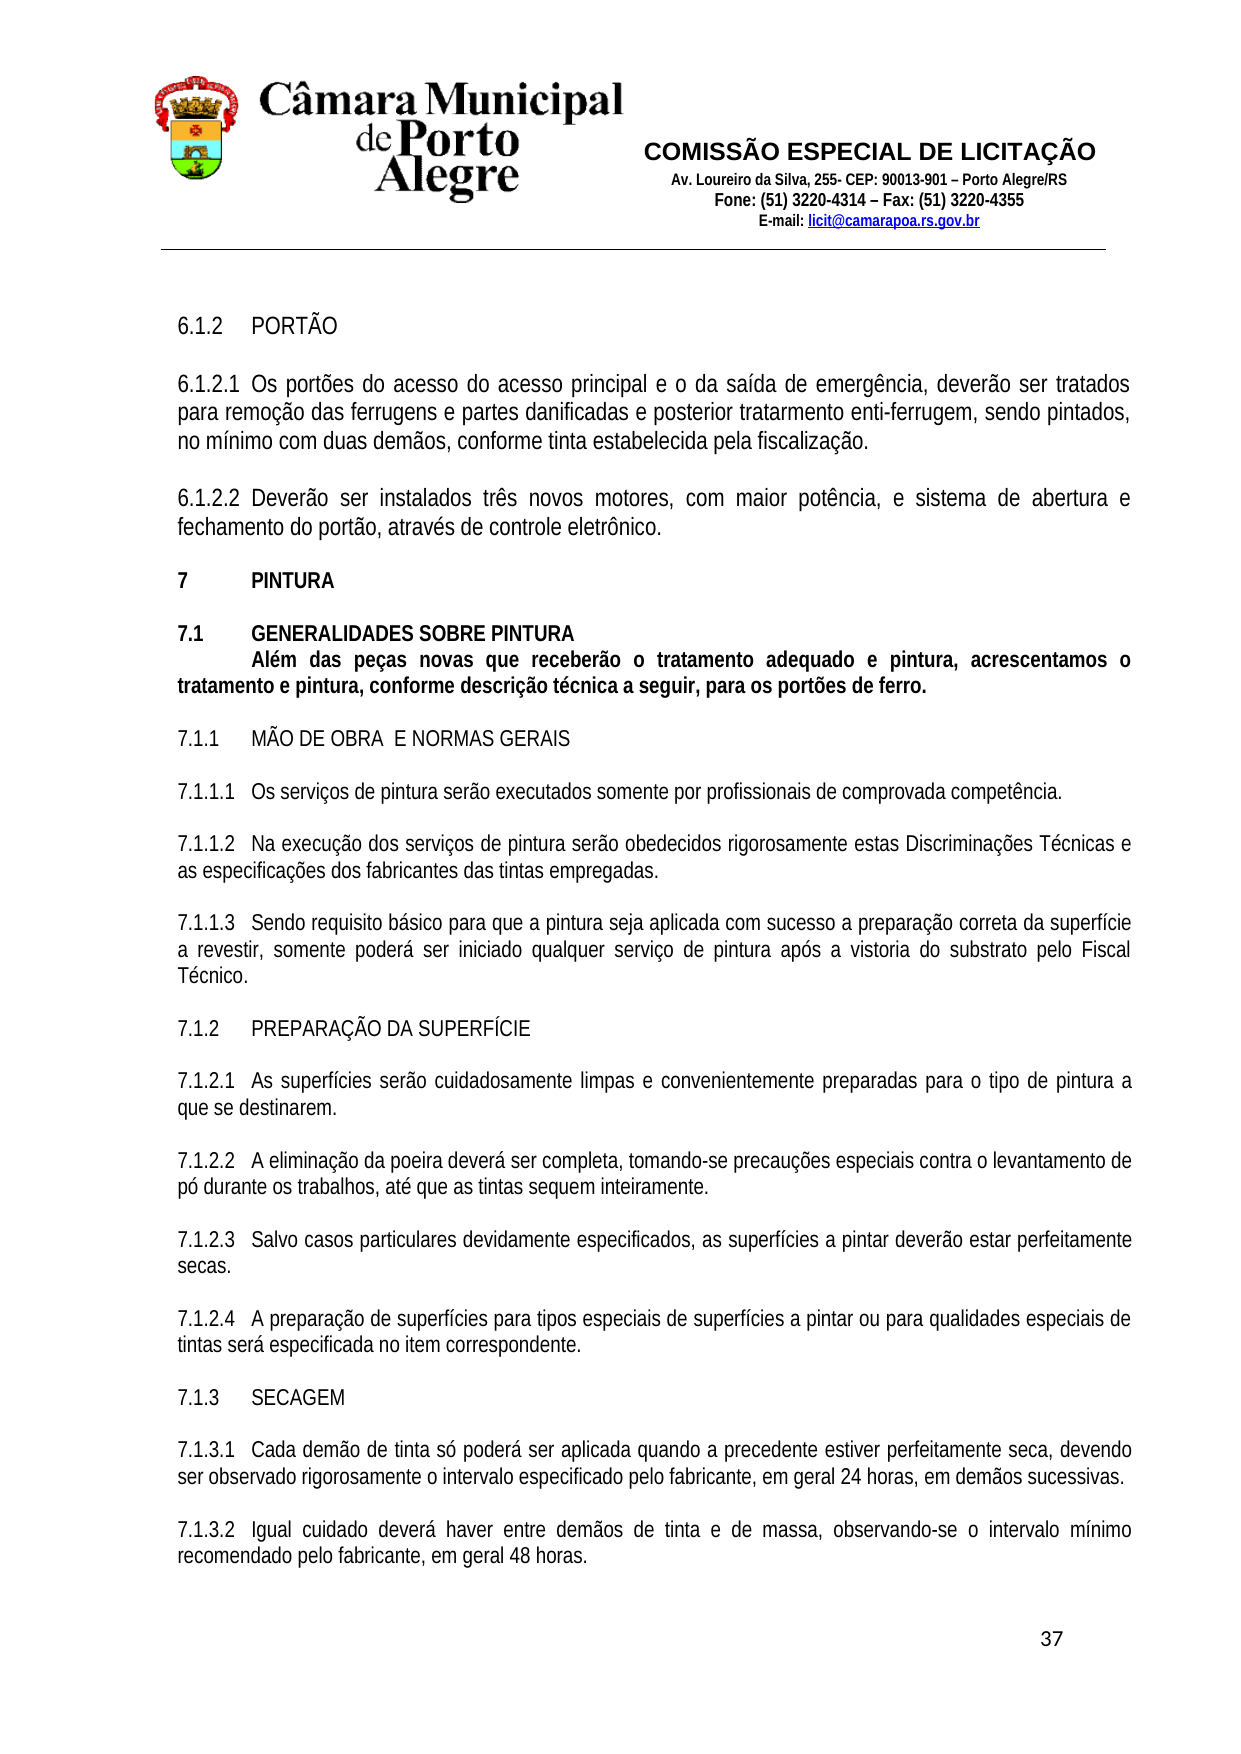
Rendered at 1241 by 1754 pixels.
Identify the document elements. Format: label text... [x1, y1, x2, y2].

text 7.1.2.1 As superfícies serão cuidadosamente limpas e convenientemente preparadas para o tipo de pintura a que se destinarem. [177, 1067, 1132, 1120]
text 7.1.1 MÃO DE OBRA E NORMAS GERAIS [177, 725, 1132, 751]
text 7.1.3.1 Cada demão de tinta só poderá ser aplicada quando a precedente estiver perfeitamente seca, devendo ser observado rigorosamente o intervalo especificado pelo fabricante, em geral 24 horas, em demãos sucessivas. [177, 1436, 1132, 1489]
text 7.1.3 SECAGEM [177, 1384, 1132, 1410]
text 6.1.2.2 Deverão ser instalados três novos motores, com maior potência, e sistema de abertura e fechamento do portão, através de controle eletrônico. [177, 483, 1132, 540]
text 7.1.1.1 Os serviços de pintura serão executados somente por profissionais de comprovada competência. [177, 778, 1132, 804]
text 7.1.1.3 Sendo requisito básico para que a pintura seja aplicada com sucesso a preparação correta da superfície a revestir, somente poderá ser iniciado qualquer serviço de pintura após a vistoria do substrato pelo Fiscal Técnico. [177, 909, 1132, 988]
text 6.1.2 PORTÃO [177, 311, 1132, 340]
text 7 PINTURA [177, 567, 1132, 593]
text 6.1.2.1 Os portões do acesso do acesso principal e o da saída de emergência, deverão ser tratados para remoção das ferrugens e partes danificadas e posterior tratarmento enti-ferrugem, sendo pintados, no mínimo com duas demãos, conforme tinta estabelecida pela fiscalização. [177, 368, 1132, 454]
text Além das peças novas que receberão o tratamento adequado e pintura, acrescentamos o tratamento e pintura, conforme descrição técnica a seguir, para os portões de ferro. [177, 646, 1132, 698]
text 7.1.3.2 Igual cuidado deverá haver entre demãos de tinta e de massa, observando-se o intervalo mínimo recomendado pelo fabricante, em geral 48 horas. [177, 1516, 1132, 1568]
text 7.1.2.2 A eliminação da poeira deverá ser completa, tomando-se precauções especiais contra o levantamento de pó durante os trabalhos, até que as tintas sequem inteiramente. [177, 1147, 1132, 1199]
picture [154, 76, 624, 203]
text 7.1 GENERALIDADES SOBRE PINTURA [177, 619, 1132, 646]
text 7.1.2.4 A preparação de superfícies para tipos especiais de superfícies a pintar ou para qualidades especiais de tintas será especificada no item correspondente. [177, 1305, 1132, 1357]
text 7.1.1.2 Na execução dos serviços de pintura serão obedecidos rigorosamente estas Discriminações Técnicas e as especificações dos fabricantes das tintas empregadas. [177, 830, 1132, 883]
text 7.1.2.3 Salvo casos particulares devidamente especificados, as superfícies a pintar deverão estar perfeitamente secas. [177, 1226, 1132, 1278]
text 7.1.2 PREPARAÇÃO DA SUPERFÍCIE [177, 1015, 1132, 1041]
